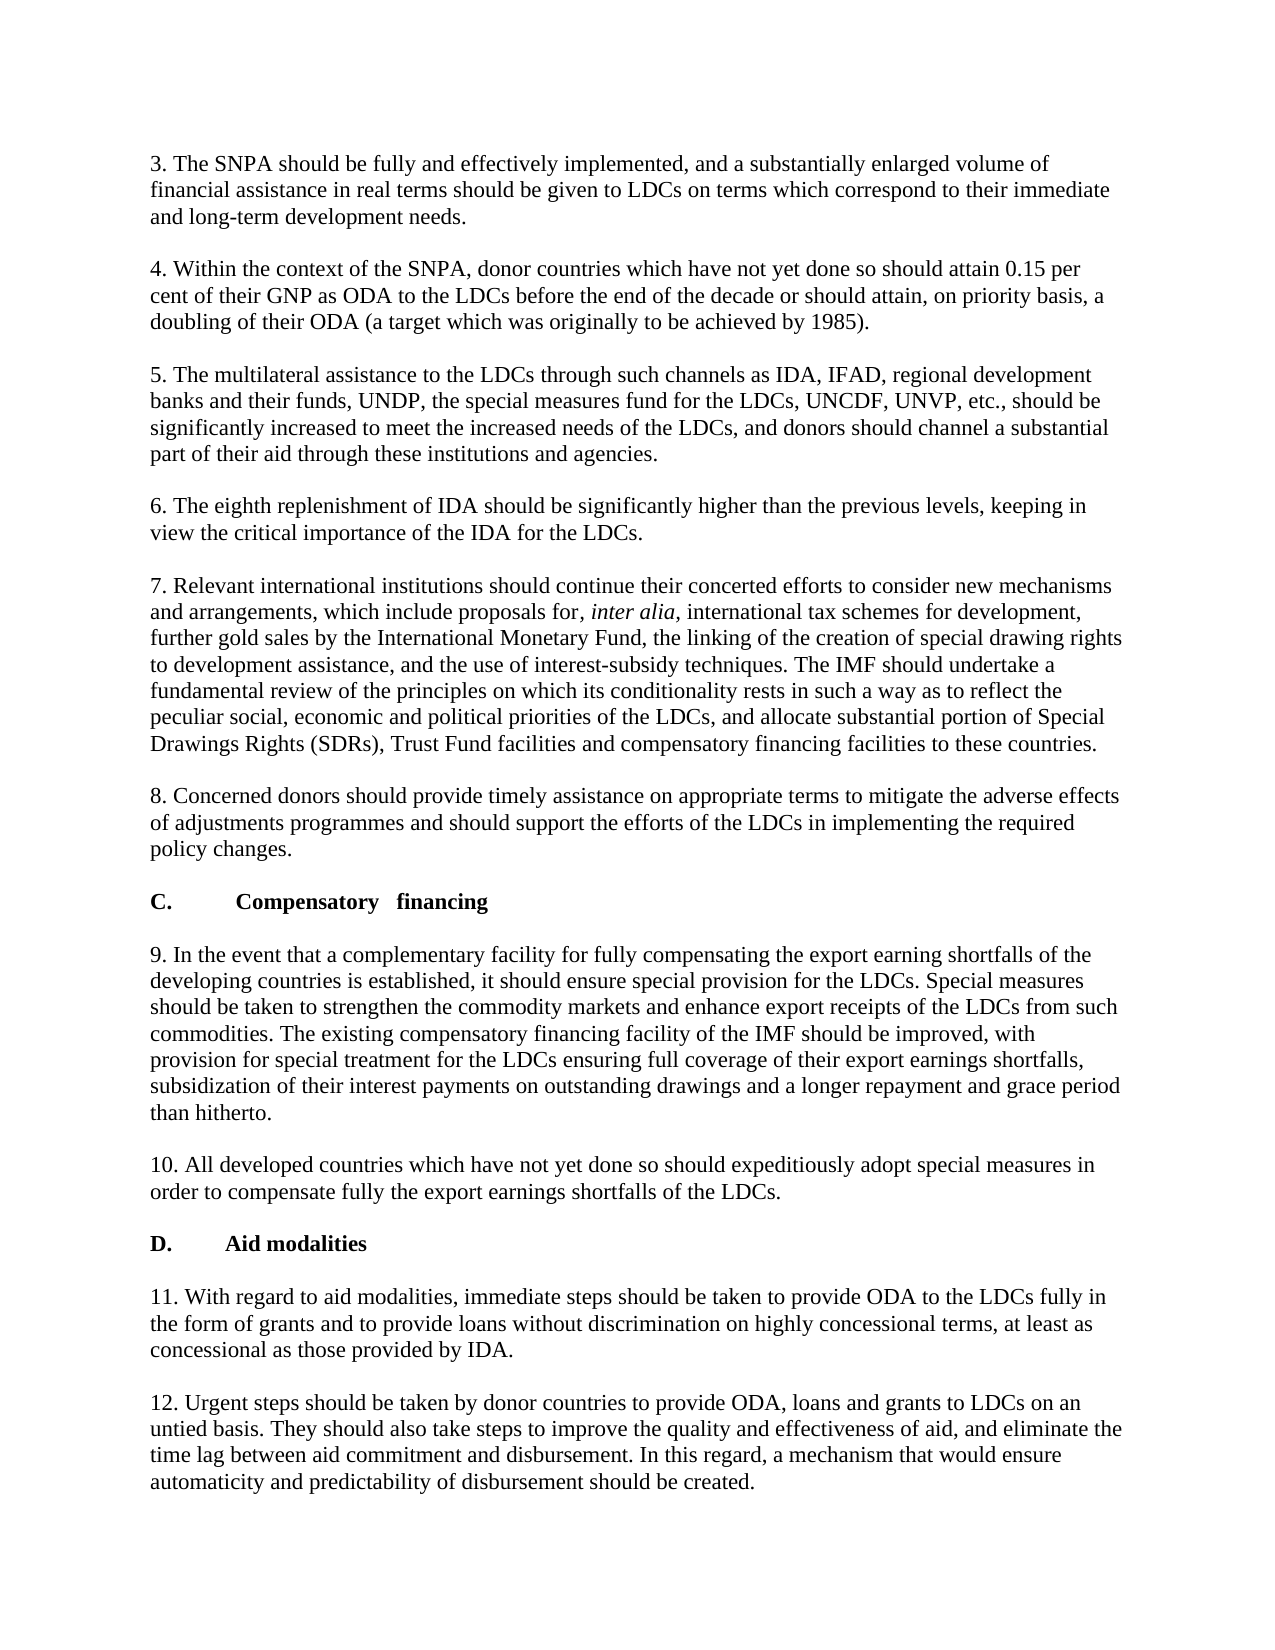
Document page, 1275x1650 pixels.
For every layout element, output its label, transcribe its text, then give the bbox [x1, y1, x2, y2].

text 3. The SNPA should be fully and effectively implemented, and a substantially enlarged volume of financial assistance in real terms should be given to LDCs on terms which correspond to their immediate and long-term development needs. [150, 150, 1125, 229]
text 12. Urgent steps should be taken by donor countries to provide ODA, loans and grants to LDCs on an untied basis. They should also take steps to improve the quality and effectiveness of aid, and eliminate the time lag between aid commitment and disbursement. In this regard, a mechanism that would ensure automaticity and predictability of disbursement should be created. [150, 1389, 1125, 1494]
text D. Aid modalities [150, 1231, 1125, 1257]
text 10. All developed countries which have not yet done so should expeditiously adopt special measures in order to compensate fully the export earnings shortfalls of the LDCs. [150, 1151, 1125, 1204]
text 5. The multilateral assistance to the LDCs through such channels as IDA, IFAD, regional development banks and their funds, UNDP, the special measures fund for the LDCs, UNCDF, UNVP, etc., should be significantly increased to meet the increased needs of the LDCs, and donors should channel a substantial part of their aid through these institutions and agencies. [150, 361, 1125, 466]
text 4. Within the context of the SNPA, donor countries which have not yet done so should attain 0.15 per cent of their GNP as ODA to the LDCs before the end of the decade or should attain, on priority basis, a doubling of their ODA (a target which was originally to be achieved by 1985). [150, 255, 1125, 334]
text 8. Concerned donors should provide timely assistance on appropriate terms to mitigate the adverse effects of adjustments programmes and should support the efforts of the LDCs in implementing the required policy changes. [150, 782, 1125, 862]
text C. Compensatory financing [150, 888, 1125, 914]
text 7. Relevant international institutions should continue their concerted efforts to consider new mechanisms and arrangements, which include proposals for, inter alia, international tax schemes for development, further gold sales by the International Monetary Fund, the linking of the creation of special drawing rights to development assistance, and the use of interest-subsidy techniques. The IMF should undertake a fundamental review of the principles on which its conditionality rests in such a way as to reflect the peculiar social, economic and political priorities of the LDCs, and allocate substantial portion of Special Drawings Rights (SDRs), Trust Fund facilities and compensatory financing facilities to these countries. [150, 572, 1125, 756]
text 11. With regard to aid modalities, immediate steps should be taken to provide ODA to the LDCs fully in the form of grants and to provide loans without discrimination on highly concessional terms, at least as concessional as those provided by IDA. [150, 1283, 1125, 1362]
text 6. The eighth replenishment of IDA should be significantly higher than the previous levels, keeping in view the critical importance of the IDA for the LDCs. [150, 493, 1125, 545]
text 9. In the event that a complementary facility for fully compensating the export earning shortfalls of the developing countries is established, it should ensure special provision for the LDCs. Special measures should be taken to strengthen the commodity markets and enhance export receipts of the LDCs from such commodities. The existing compensatory financing facility of the IMF should be improved, with provision for special treatment for the LDCs ensuring full coverage of their export earnings shortfalls, subsidization of their interest payments on outstanding drawings and a longer repayment and grace period than hitherto. [150, 941, 1125, 1125]
